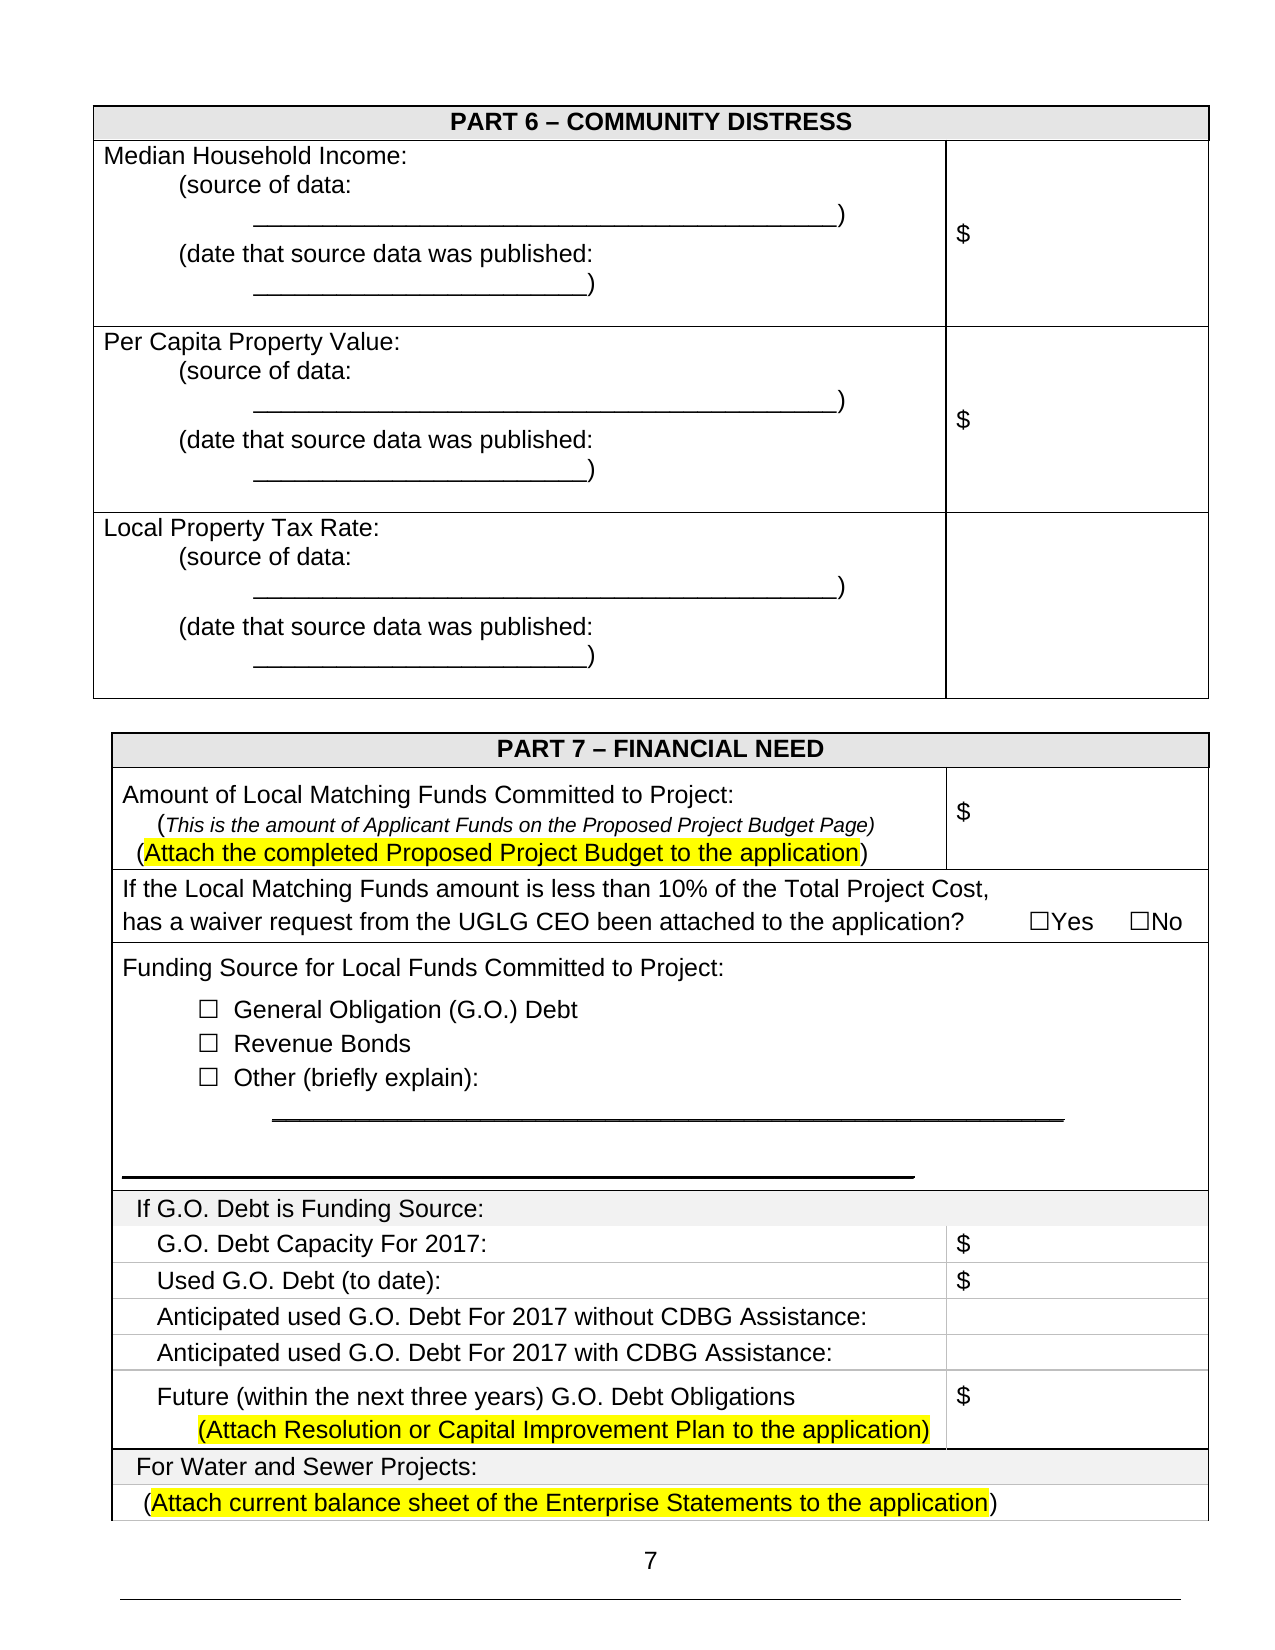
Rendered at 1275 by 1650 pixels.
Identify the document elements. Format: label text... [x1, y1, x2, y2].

table_cell $ [947, 141, 1208, 326]
table_cell $ [947, 1226, 1208, 1262]
table_cell Median Household Income: (source of data: __________________________________________) (date that source data was published: ________________________) [94, 141, 945, 326]
table_cell Anticipated used G.O. Debt For 2017 with CDBG Assistance: [113, 1335, 946, 1369]
table_cell $ [947, 327, 1208, 512]
table_cell $ [947, 1263, 1208, 1297]
table_cell [947, 1299, 1208, 1333]
table_cell Anticipated used G.O. Debt For 2017 without CDBG Assistance: [113, 1299, 946, 1333]
table_cell For Water and Sewer Projects: [113, 1450, 1208, 1484]
table_cell If G.O. Debt is Funding Source: [113, 1191, 1208, 1226]
table_header PART 7 – FINANCIAL NEED [113, 734, 1208, 767]
table_cell Funding Source for Local Funds Committed to Project: General Obligation (G.O.) Debt Revenue Bonds Other (briefly explain): _________________________________________________________ _________________________________________________________ [113, 943, 1208, 1190]
table_cell Local Property Tax Rate: (source of data: __________________________________________) (date that source data was published: ________________________) [94, 513, 945, 698]
table_cell $ [947, 1371, 1208, 1448]
table_cell If the Local Matching Funds amount is less than 10% of the Total Project Cost, has a waiver request from the UGLG CEO been attached to the application? Yes No [113, 870, 1208, 942]
table_cell [947, 1335, 1208, 1369]
table_cell (Attach current balance sheet of the Enterprise Statements to the application) [113, 1485, 1208, 1520]
table_cell Amount of Local Matching Funds Committed to Project: (This is the amount of Applicant Funds on the Proposed Project Budget Page) (Attach the completed Proposed Project Budget to the application) [113, 768, 946, 868]
table_cell Future (within the next three years) G.O. Debt Obligations (Attach Resolution or Capital Improvement Plan to the application) [113, 1371, 946, 1448]
table_cell [947, 513, 1208, 698]
table_cell Used G.O. Debt (to date): [113, 1263, 946, 1297]
table_cell G.O. Debt Capacity For 2017: [113, 1226, 946, 1262]
table_cell Per Capita Property Value: (source of data: __________________________________________) (date that source data was published: ________________________) [94, 327, 945, 512]
table_header PART 6 – COMMUNITY DISTRESS [94, 107, 1208, 139]
table_cell $ [947, 768, 1208, 868]
